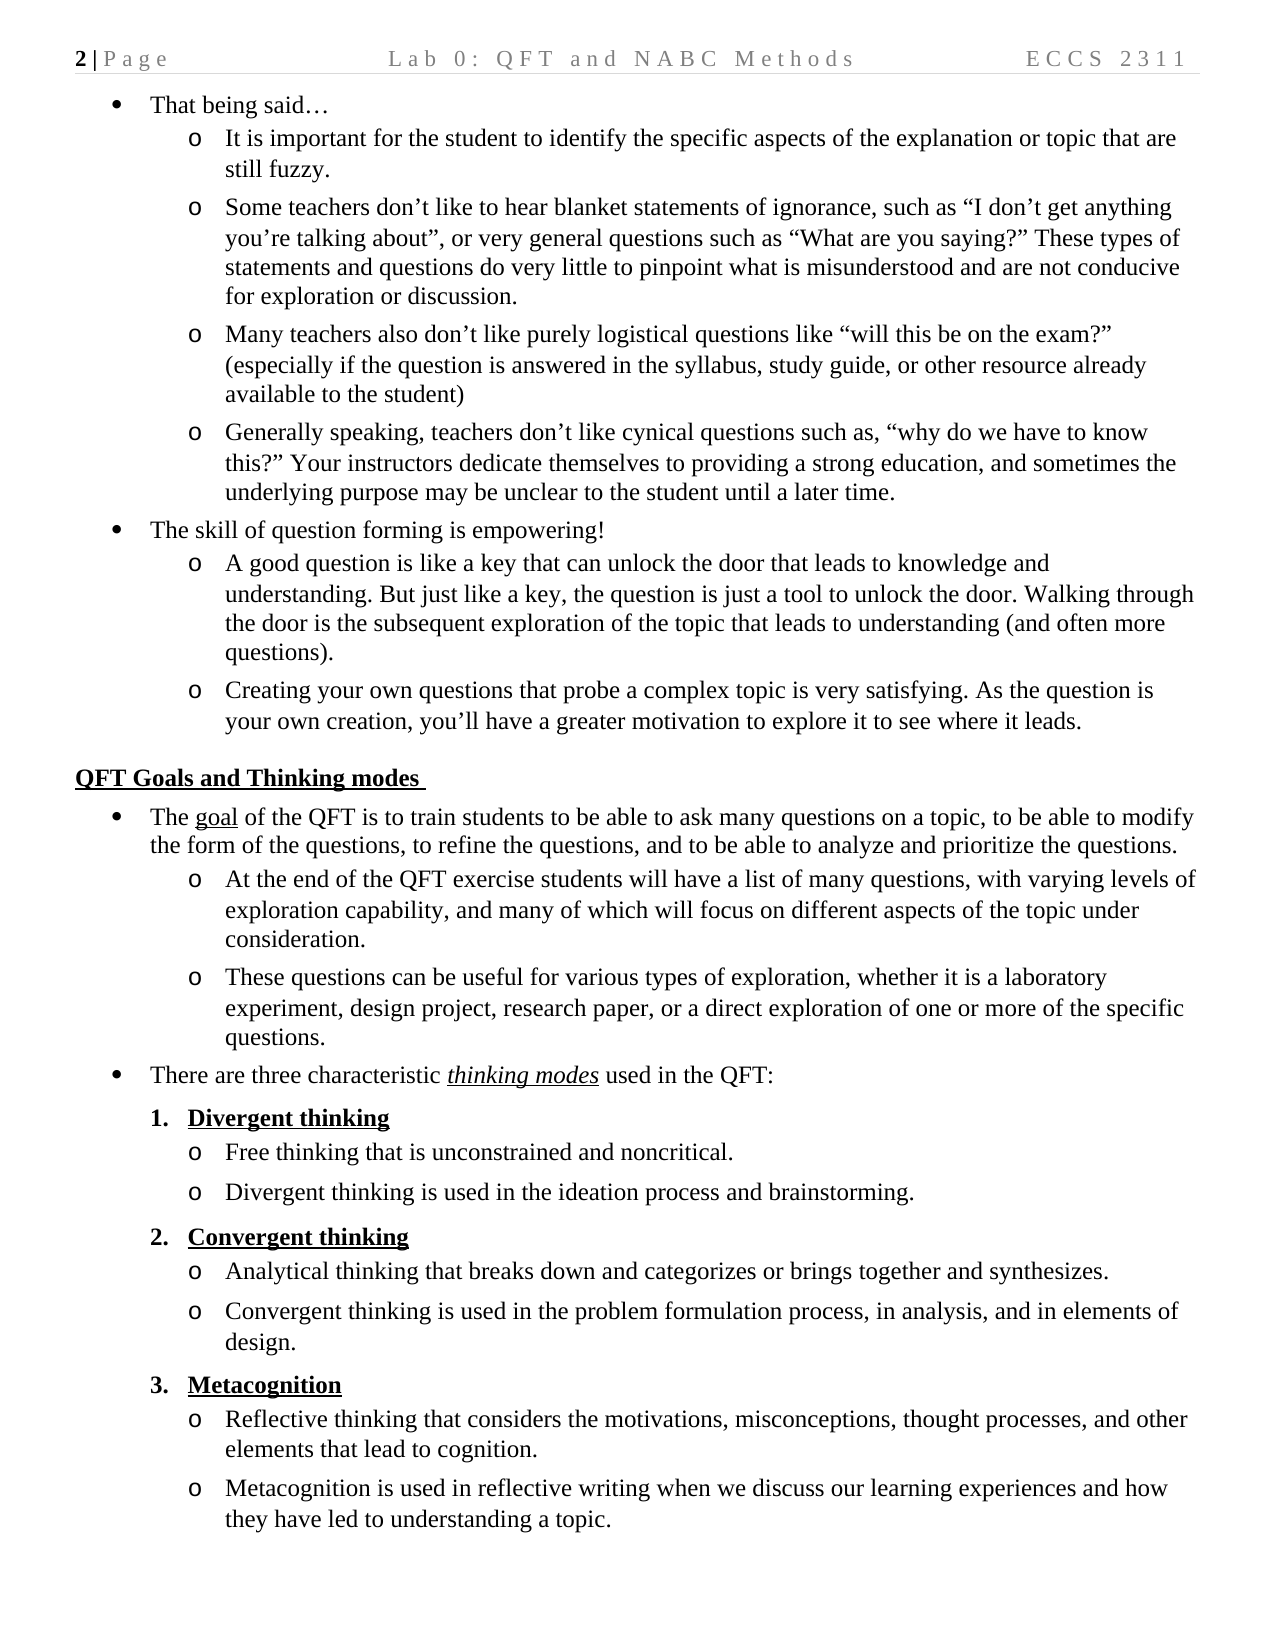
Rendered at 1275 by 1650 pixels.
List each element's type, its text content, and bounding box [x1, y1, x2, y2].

list At the end of the QFT exercise students will have a list of many questions, with varying levels of exploration capability, and many of which will focus on different aspects of the topic under consideration. [187, 864, 1200, 952]
list A good question is like a key that can unlock the door that leads to knowledge and understanding. But just like a key, the question is just a tool to unlock the door. Walking through the door is the subsequent exploration of the topic that leads to understanding (and often more questions). [187, 548, 1200, 666]
list Divergent thinking [150, 1103, 1200, 1132]
list The goal of the QFT is to train students to be able to ask many questions on a topic, to be able to modify the form of the questions, to refine the questions, and to be able to analyze and prioritize the questions. [112, 802, 1200, 859]
list These questions can be useful for various types of exploration, whether it is a laboratory experiment, design project, research paper, or a direct exploration of one or more of the specific questions. [187, 962, 1200, 1050]
text QFT Goals and Thinking modes [75, 763, 1200, 792]
list Convergent thinking is used in the problem formulation process, in analysis, and in elements of design. [187, 1296, 1200, 1356]
list Generally speaking, teachers don’t like cynical questions such as, “why do we have to know this?” Your instructors dedicate themselves to providing a strong education, and sometimes the underlying purpose may be unclear to the student until a later time. [187, 417, 1200, 505]
list The skill of question forming is empowering! [112, 515, 1200, 544]
list There are three characteristic thinking modes used in the QFT: [112, 1060, 1200, 1089]
list Analytical thinking that breaks down and categorizes or brings together and synthesizes. [187, 1256, 1200, 1287]
list Some teachers don’t like to hear blanket statements of ignorance, such as “I don’t get anything you’re talking about”, or very general questions such as “What are you saying?” These types of statements and questions do very little to pinpoint what is misunderstood and are not conducive for exploration or discussion. [187, 192, 1200, 309]
list Creating your own questions that probe a complex topic is very satisfying. As the question is your own creation, you’ll have a greater motivation to explore it to see where it leads. [187, 675, 1200, 735]
list Convergent thinking [150, 1222, 1200, 1251]
list That being said… [112, 90, 1200, 118]
list Metacognition is used in reflective writing when we discuss our learning experiences and how they have led to understanding a topic. [187, 1473, 1200, 1532]
list Metacognition [150, 1370, 1200, 1399]
list It is important for the student to identify the specific aspects of the explanation or topic that are still fuzzy. [187, 123, 1200, 183]
list Many teachers also don’t like purely logistical questions like “will this be on the exam?” (especially if the question is answered in the syllabus, study guide, or other resource already available to the student) [187, 319, 1200, 407]
list Divergent thinking is used in the ideation process and brainstorming. [187, 1177, 1200, 1208]
list Free thinking that is unconstrained and noncritical. [187, 1137, 1200, 1167]
list Reflective thinking that considers the motivations, misconceptions, thought processes, and other elements that lead to cognition. [187, 1404, 1200, 1463]
